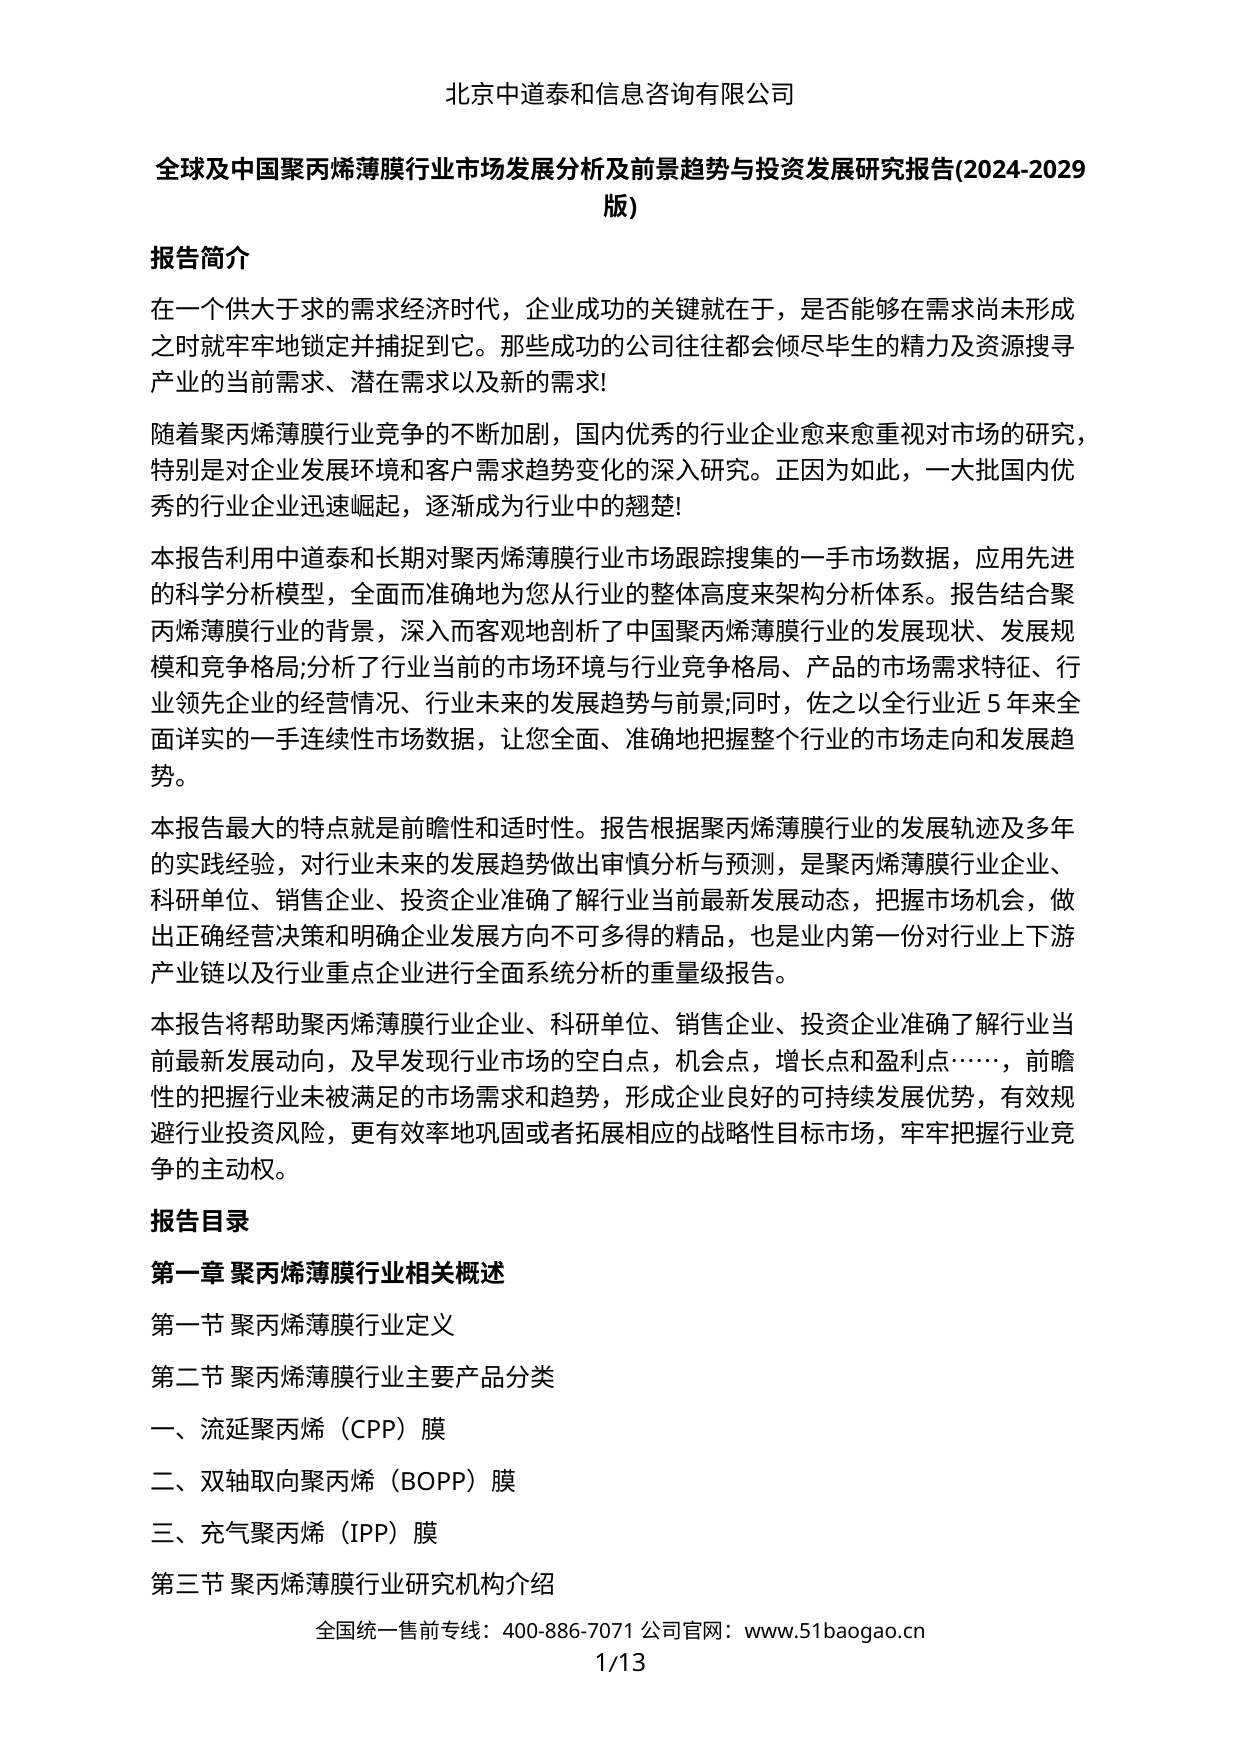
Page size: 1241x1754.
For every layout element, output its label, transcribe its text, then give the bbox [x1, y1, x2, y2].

text 本报告利用中道泰和长期对聚丙烯薄膜行业市场跟踪搜集的一手市场数据，应用先进的科学分析模型，全面而准确地为您从行业的整体高度来架构分析体系。报告结合聚丙烯薄膜行业的背景，深入而客观地剖析了中国聚丙烯薄膜行业的发展现状、发展规模和竞争格局;分析了行业当前的市场环境与行业竞争格局、产品的市场需求特征、行业领先企业的经营情况、行业未来的发展趋势与前景;同时，佐之以全行业近5年来全面详实的一手连续性市场数据，让您全面、准确地把握整个行业的市场走向和发展趋势。 [150, 539, 1090, 792]
text 随着聚丙烯薄膜行业竞争的不断加剧，国内优秀的行业企业愈来愈重视对市场的研究，特别是对企业发展环境和客户需求趋势变化的深入研究。正因为如此，一大批国内优秀的行业企业迅速崛起，逐渐成为行业中的翘楚! [150, 414, 1090, 523]
text 第一章 聚丙烯薄膜行业相关概述 [150, 1254, 1090, 1290]
text 报告目录 [150, 1202, 1090, 1238]
text 三、充气聚丙烯（IPP）膜 [150, 1513, 1090, 1549]
text 第二节 聚丙烯薄膜行业主要产品分类 [150, 1357, 1090, 1394]
text 第三节 聚丙烯薄膜行业研究机构介绍 [150, 1565, 1090, 1601]
text 本报告最大的特点就是前瞻性和适时性。报告根据聚丙烯薄膜行业的发展轨迹及多年的实践经验，对行业未来的发展趋势做出审慎分析与预测，是聚丙烯薄膜行业企业、科研单位、销售企业、投资企业准确了解行业当前最新发展动态，把握市场机会，做出正确经营决策和明确企业发展方向不可多得的精品，也是业内第一份对行业上下游产业链以及行业重点企业进行全面系统分析的重量级报告。 [150, 808, 1090, 989]
text 本报告将帮助聚丙烯薄膜行业企业、科研单位、销售企业、投资企业准确了解行业当前最新发展动向，及早发现行业市场的空白点，机会点，增长点和盈利点……，前瞻性的把握行业未被满足的市场需求和趋势，形成企业良好的可持续发展优势，有效规避行业投资风险，更有效率地巩固或者拓展相应的战略性目标市场，牢牢把握行业竞争的主动权。 [150, 1005, 1090, 1186]
text 在一个供大于求的需求经济时代，企业成功的关键就在于，是否能够在需求尚未形成之时就牢牢地锁定并捕捉到它。那些成功的公司往往都会倾尽毕生的精力及资源搜寻产业的当前需求、潜在需求以及新的需求! [150, 290, 1090, 399]
text 全球及中国聚丙烯薄膜行业市场发展分析及前景趋势与投资发展研究报告(2024-2029版) [150, 150, 1090, 222]
text 报告简介 [150, 238, 1090, 274]
text 一、流延聚丙烯（CPP）膜 [150, 1409, 1090, 1446]
text 第一节 聚丙烯薄膜行业定义 [150, 1306, 1090, 1342]
text 二、双轴取向聚丙烯（BOPP）膜 [150, 1461, 1090, 1497]
